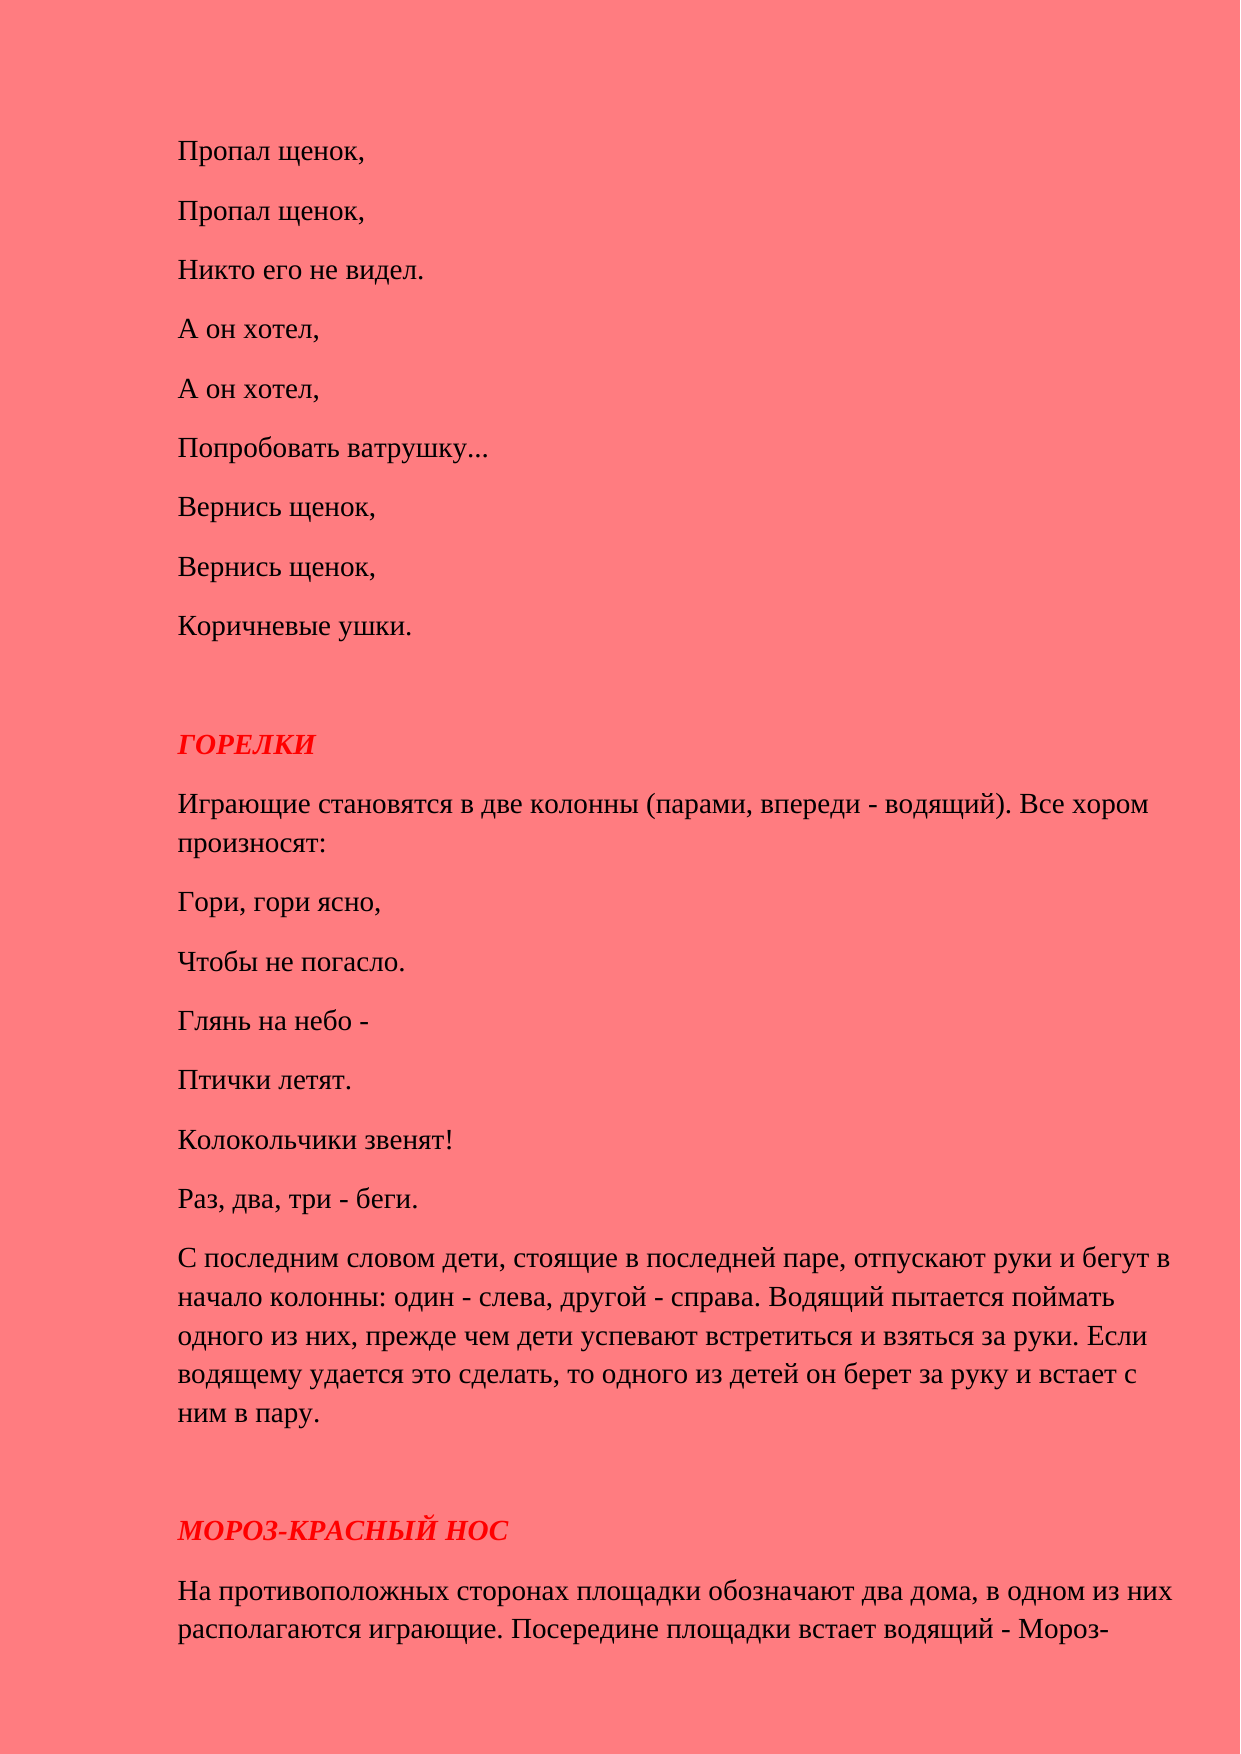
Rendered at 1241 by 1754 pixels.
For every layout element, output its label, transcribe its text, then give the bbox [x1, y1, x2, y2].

text А он хотел, [177, 311, 1181, 345]
text ГОРЕЛКИ [177, 727, 1181, 761]
text Чтобы не погасло. [177, 944, 1181, 977]
text Раз, два, три - беги. [177, 1181, 1181, 1215]
text Коричневые ушки. [177, 608, 1181, 642]
text Играющие становятся в две колонны (парами, впереди - водящий). Все хором произносят: [177, 786, 1181, 858]
text На противоположных сторонах площадки обозначают два дома, в одном из них располагаются играющие. Посередине площадки встает водящий - Мороз- [177, 1573, 1181, 1645]
text Гори, гори ясно, [177, 884, 1181, 918]
text Пропал щенок, [177, 193, 1181, 226]
text Вернись щенок, [177, 489, 1181, 523]
text Никто его не видел. [177, 252, 1181, 286]
text МОРОЗ-КРАСНЫЙ НОС [177, 1513, 1181, 1547]
text А он хотел, [177, 371, 1181, 404]
text Колокольчики звенят! [177, 1122, 1181, 1155]
text Попробовать ватрушку... [177, 430, 1181, 464]
text Пропал щенок, [177, 133, 1181, 167]
text С последним словом дети, стоящие в последней паре, отпускают руки и бегут в начало колонны: один - слева, другой - справа. Водящий пытается поймать одного из них, прежде чем дети успевают встретиться и взяться за руки. Если водящему удается это сделать, то одного из детей он берет за руку и встает с ним в пару. [177, 1241, 1181, 1428]
text Птички летят. [177, 1062, 1181, 1096]
text Вернись щенок, [177, 549, 1181, 582]
text Глянь на небо - [177, 1003, 1181, 1037]
